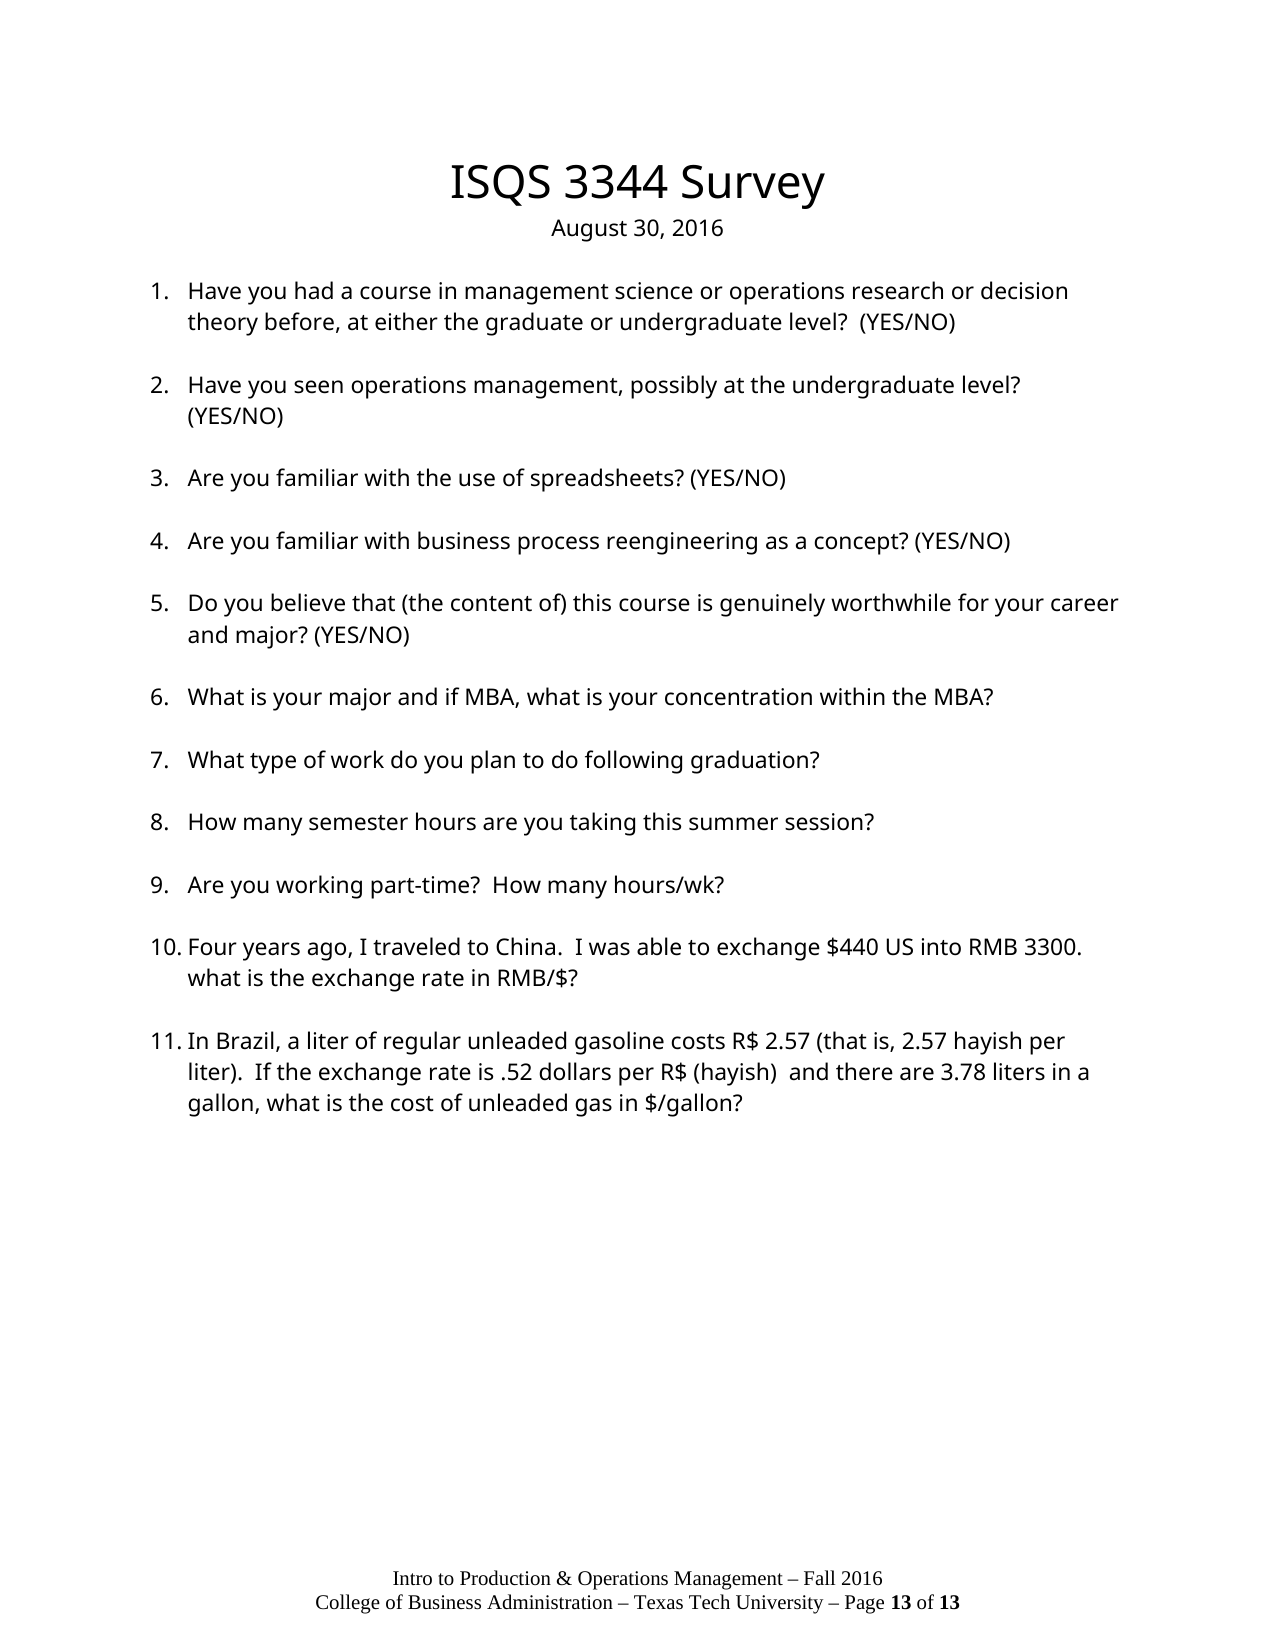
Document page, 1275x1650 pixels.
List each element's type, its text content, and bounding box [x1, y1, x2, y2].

list What is your major and if MBA, what is your concentration within the MBA? [150, 681, 1125, 712]
text ISQS 3344 Survey [150, 150, 1125, 212]
list How many semester hours are you taking this summer session? [150, 806, 1125, 837]
list Are you familiar with business process reengineering as a concept? (YES/NO) [150, 525, 1125, 556]
list What type of work do you plan to do following graduation? [150, 744, 1125, 775]
list Four years ago, I traveled to China. I was able to exchange $440 US into RMB 3300. what is the exchange rate in RMB/$? [150, 931, 1125, 994]
list Are you working part-time? How many hours/wk? [150, 869, 1125, 900]
list In Brazil, a liter of regular unleaded gasoline costs R$ 2.57 (that is, 2.57 hayish per liter). If the exchange rate is .52 dollars per R$ (hayish) and there are 3.78 liters in a gallon, what is the cost of unleaded gas in $/gallon? [150, 1025, 1125, 1119]
list Have you seen operations management, possibly at the undergraduate level? (YES/NO) [150, 369, 1125, 431]
list Are you familiar with the use of spreadsheets? (YES/NO) [150, 462, 1125, 494]
list Do you believe that (the content of) this course is genuinely worthwhile for your career and major? (YES/NO) [150, 587, 1125, 650]
list Have you had a course in management science or operations research or decision theory before, at either the graduate or undergraduate level? (YES/NO) [150, 275, 1125, 337]
text August 30, 2016 [150, 212, 1125, 244]
